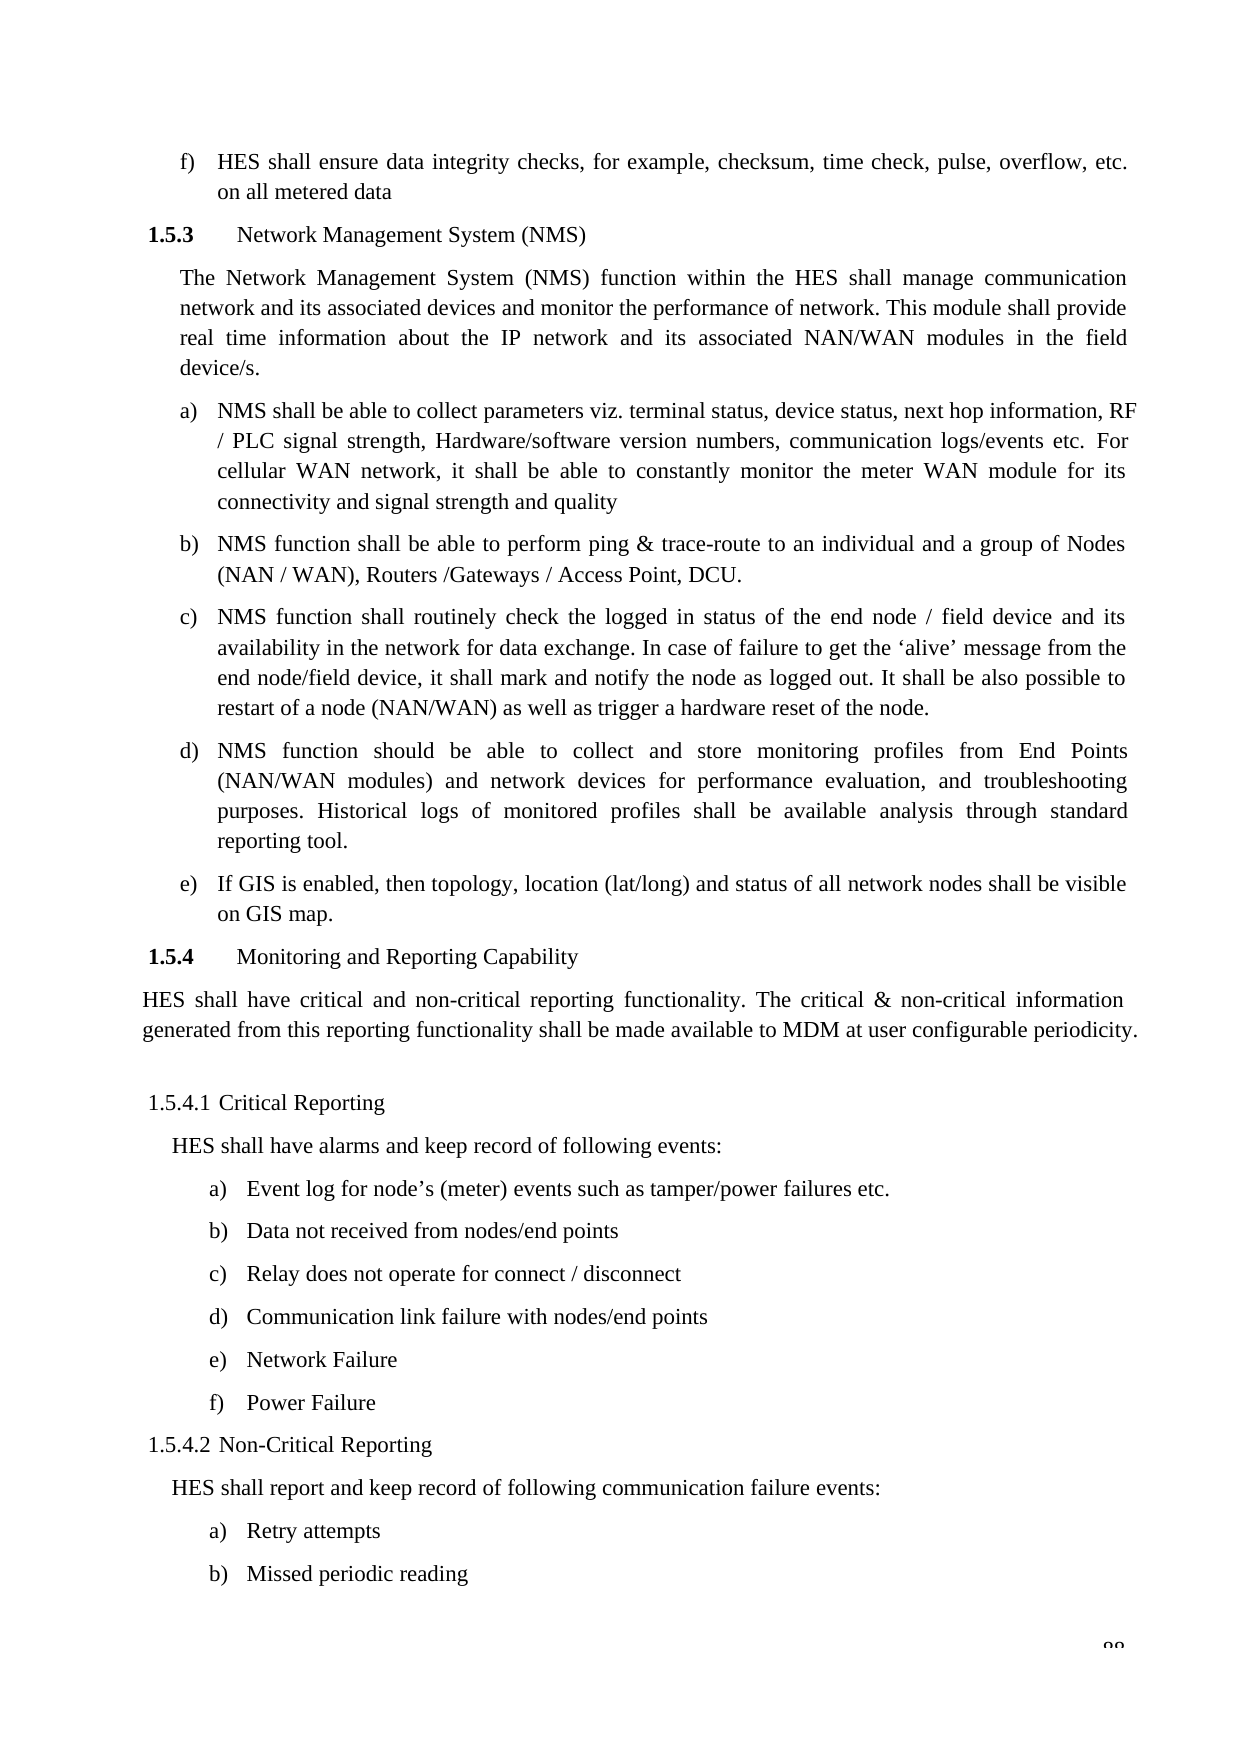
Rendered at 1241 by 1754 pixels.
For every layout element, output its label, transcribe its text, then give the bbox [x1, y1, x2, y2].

list NMS function shall routinely check the logged in status of the end node / field device and its availability in the network for data exchange. In case of failure to get the ‘alive’ message from the end node/field device, it shall mark and notify the node as logged out. It shall be also possible to restart of a node (NAN/WAN) as well as trigger a hardware reset of the node. [179, 603, 1128, 720]
list Critical Reporting [148, 1089, 1159, 1115]
list Non-Critical Reporting [148, 1432, 1159, 1458]
text HES shall report and keep record of following communication failure events: [171, 1474, 1159, 1501]
list NMS shall be able to collect parameters viz. terminal status, device status, next hop information, RF [179, 397, 1159, 423]
list NMS function should be able to collect and store monitoring profiles from End Points (NAN/WAN modules) and network devices for performance evaluation, and troubleshooting purposes. Historical logs of monitored profiles shall be available analysis through standard reporting tool. [179, 737, 1128, 854]
list NMS function shall be able to perform ping & trace-route to an individual and a group of Nodes (NAN / WAN), Routers /Gateways / Access Point, DCU. [179, 530, 1128, 587]
list Network Failure [209, 1346, 1159, 1372]
list Power Failure [209, 1389, 1159, 1415]
list Retry attempts [209, 1517, 1159, 1543]
list Relay does not operate for connect / disconnect [209, 1260, 1159, 1287]
text / PLC signal strength, Hardware/software version numbers, communication logs/events etc. For cellular WAN network, it shall be able to constantly monitor the meter WAN module for its connectivity and signal strength and quality [217, 427, 1128, 514]
list Event log for node’s (meter) events such as tamper/power failures etc. [209, 1175, 1159, 1201]
list Communication link failure with nodes/end points [209, 1303, 1159, 1329]
list Data not received from nodes/end points [209, 1217, 1159, 1244]
list Network Management System (NMS) [148, 221, 1159, 247]
text The Network Management System (NMS) function within the HES shall manage communication network and its associated devices and monitor the performance of network. This module shall provide real time information about the IP network and its associated NAN/WAN modules in the field device/s. [179, 264, 1128, 381]
text HES shall have critical and non-critical reporting functionality. The critical & non-critical information generated from this reporting functionality shall be made available to MDM at user configurable periodicity. [142, 986, 1159, 1042]
list Missed periodic reading [209, 1560, 1159, 1586]
list If GIS is enabled, then topology, location (lat/long) and status of all network nodes shall be visible on GIS map. [179, 870, 1128, 927]
list Monitoring and Reporting Capability [148, 943, 1159, 969]
text HES shall have alarms and keep record of following events: [172, 1132, 1159, 1158]
list HES shall ensure data integrity checks, for example, checksum, time check, pulse, overflow, etc. on all metered data [179, 148, 1128, 204]
